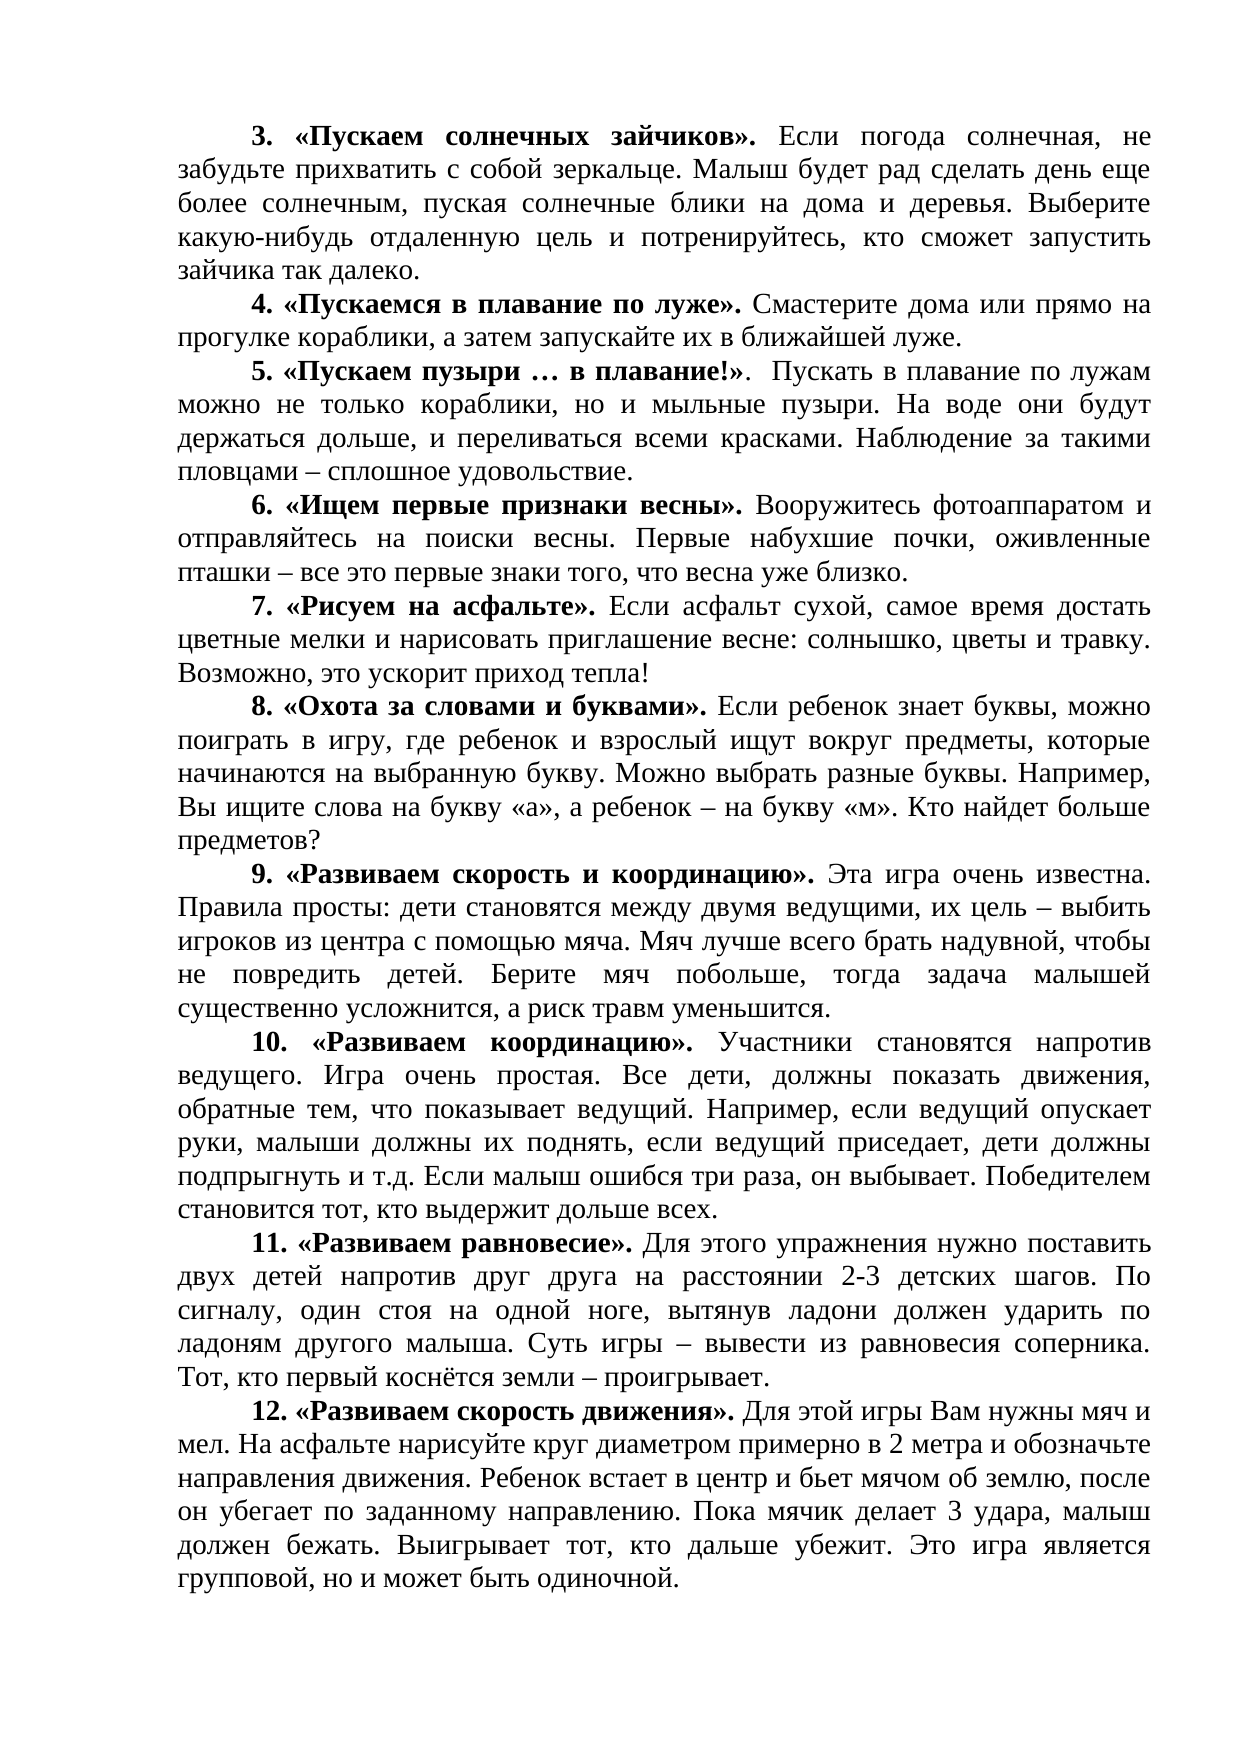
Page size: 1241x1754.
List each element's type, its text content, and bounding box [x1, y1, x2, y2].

text 11. «Развиваем равновесие». Для этого упражнения нужно поставить двух детей напротив друг друга на расстоянии 2-3 детских шагов. По сигналу, один стоя на одной ноге, вытянув ладони должен ударить по ладоням другого малыша. Суть игры – вывести из равновесия соперника. Тот, кто первый коснётся земли – проигрывает. [177, 1225, 1152, 1393]
text 9. «Развиваем скорость и координацию». Эта игра очень известна. Правила просты: дети становятся между двумя ведущими, их цель – выбить игроков из центра с помощью мяча. Мяч лучше всего брать надувной, чтобы не повредить детей. Берите мяч побольше, тогда задача малышей существенно усложнится, а риск травм уменьшится. [177, 856, 1152, 1024]
text 3. «Пускаем солнечных зайчиков». Если погода солнечная, не забудьте прихватить с собой зеркальце. Малыш будет рад сделать день еще более солнечным, пуская солнечные блики на дома и деревья. Выберите какую-нибудь отдаленную цель и потренируйтесь, кто сможет запустить зайчика так далеко. [177, 118, 1152, 286]
text 6. «Ищем первые признаки весны». Вооружитесь фотоаппаратом и отправляйтесь на поиски весны. Первые набухшие почки, оживленные пташки – все это первые знаки того, что весна уже близко. [177, 487, 1152, 588]
text 5. «Пускаем пузыри … в плавание!». Пускать в плавание по лужам можно не только кораблики, но и мыльные пузыри. На воде они будут держаться дольше, и переливаться всеми красками. Наблюдение за такими пловцами – сплошное удовольствие. [177, 353, 1152, 487]
text 10. «Развиваем координацию». Участники становятся напротив ведущего. Игра очень простая. Все дети, должны показать движения, обратные тем, что показывает ведущий. Например, если ведущий опускает руки, малыши должны их поднять, если ведущий приседает, дети должны подпрыгнуть и т.д. Если малыш ошибся три раза, он выбывает. Победителем становится тот, кто выдержит дольше всех. [177, 1024, 1152, 1225]
text 8. «Охота за словами и буквами». Если ребенок знает буквы, можно поиграть в игру, где ребенок и взрослый ищут вокруг предметы, которые начинаются на выбранную букву. Можно выбрать разные буквы. Например, Вы ищите слова на букву «а», а ребенок – на букву «м». Кто найдет больше предметов? [177, 688, 1152, 856]
text 7. «Рисуем на асфальте». Если асфальт сухой, самое время достать цветные мелки и нарисовать приглашение весне: солнышко, цветы и травку. Возможно, это ускорит приход тепла! [177, 588, 1152, 688]
text 4. «Пускаемся в плавание по луже». Смастерите дома или прямо на прогулке кораблики, а затем запускайте их в ближайшей луже. [177, 286, 1152, 353]
text 12. «Развиваем скорость движения». Для этой игры Вам нужны мяч и мел. На асфальте нарисуйте круг диаметром примерно в 2 метра и обозначьте направления движения. Ребенок встает в центр и бьет мячом об землю, после он убегает по заданному направлению. Пока мячик делает 3 удара, малыш должен бежать. Выигрывает тот, кто дальше убежит. Это игра является групповой, но и может быть одиночной. [177, 1393, 1152, 1594]
